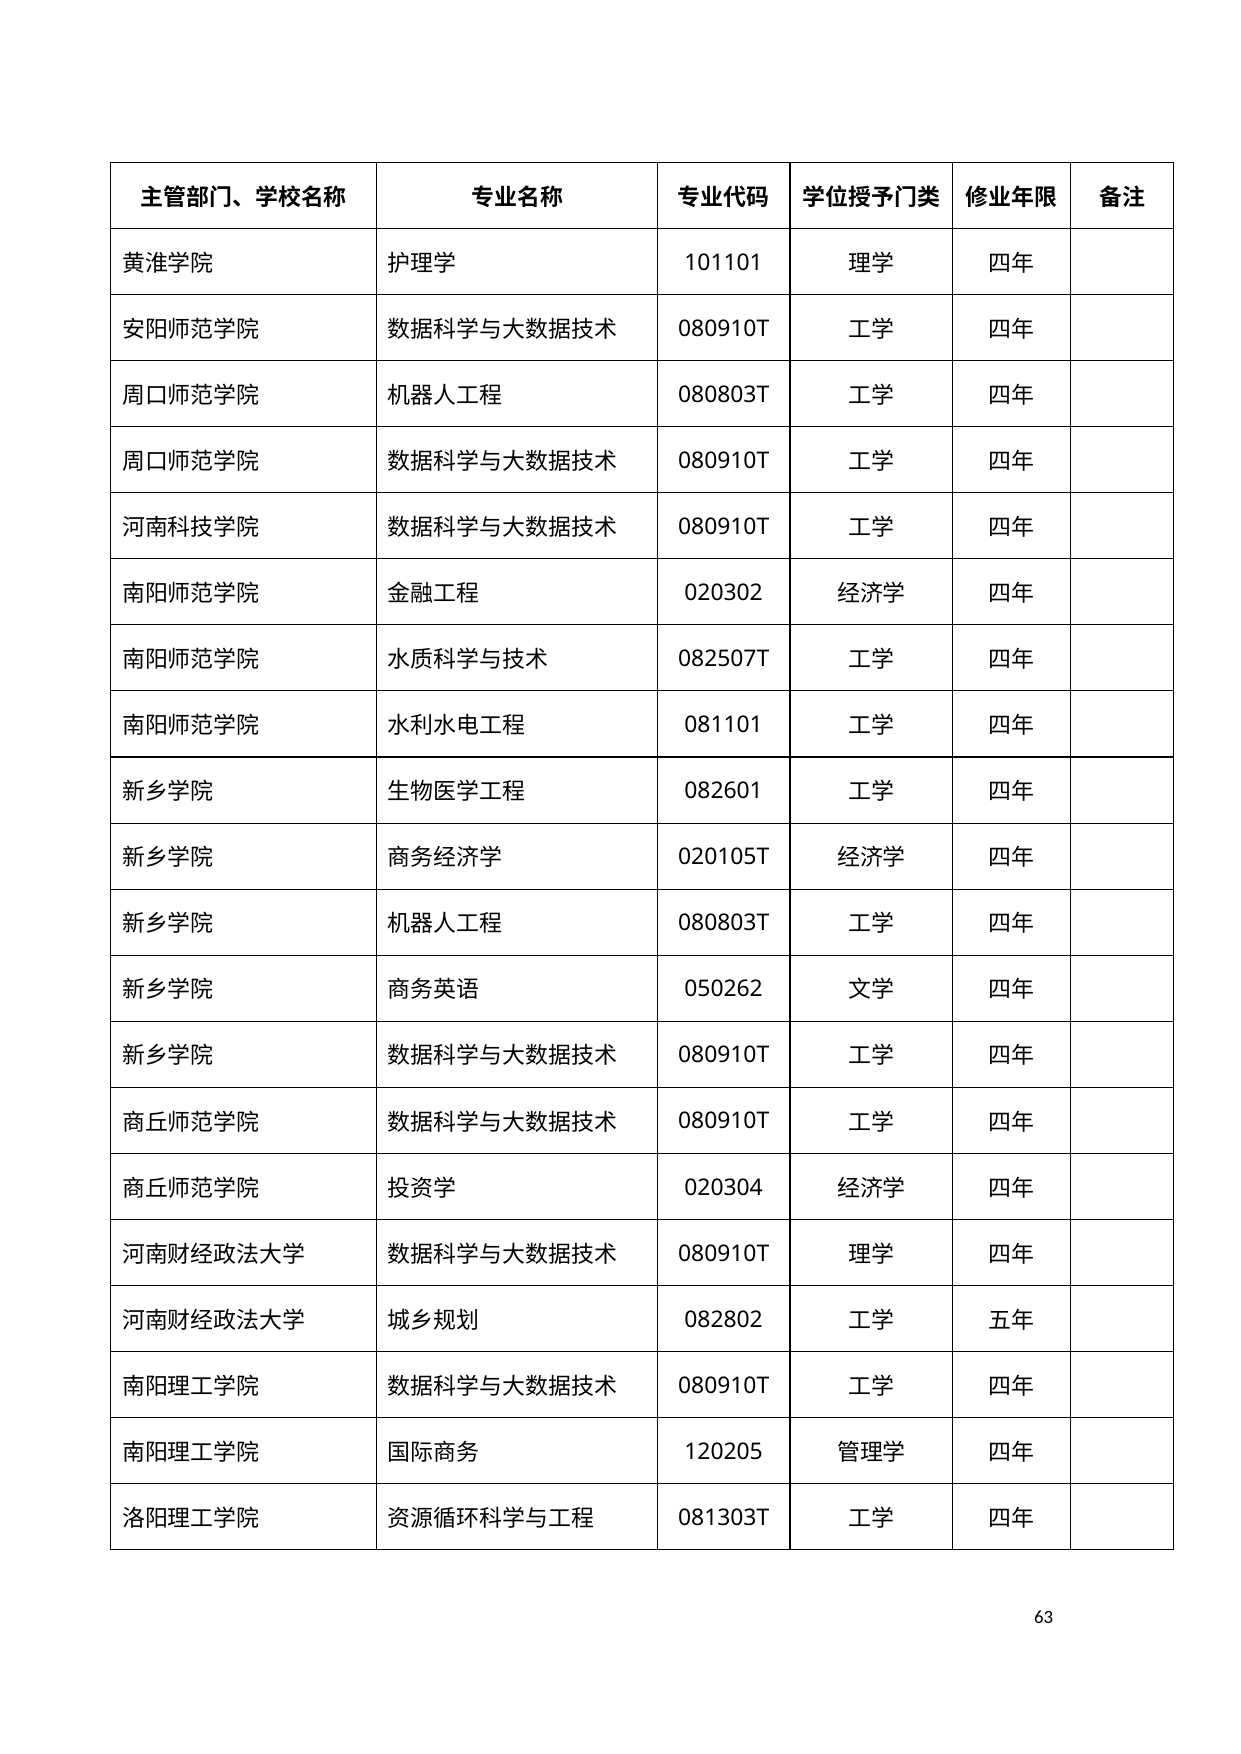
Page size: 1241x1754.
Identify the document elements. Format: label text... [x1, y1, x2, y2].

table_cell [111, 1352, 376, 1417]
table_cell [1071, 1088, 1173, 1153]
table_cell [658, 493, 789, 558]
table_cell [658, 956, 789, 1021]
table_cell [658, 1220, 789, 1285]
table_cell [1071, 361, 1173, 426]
table_header 备注 [1071, 163, 1173, 228]
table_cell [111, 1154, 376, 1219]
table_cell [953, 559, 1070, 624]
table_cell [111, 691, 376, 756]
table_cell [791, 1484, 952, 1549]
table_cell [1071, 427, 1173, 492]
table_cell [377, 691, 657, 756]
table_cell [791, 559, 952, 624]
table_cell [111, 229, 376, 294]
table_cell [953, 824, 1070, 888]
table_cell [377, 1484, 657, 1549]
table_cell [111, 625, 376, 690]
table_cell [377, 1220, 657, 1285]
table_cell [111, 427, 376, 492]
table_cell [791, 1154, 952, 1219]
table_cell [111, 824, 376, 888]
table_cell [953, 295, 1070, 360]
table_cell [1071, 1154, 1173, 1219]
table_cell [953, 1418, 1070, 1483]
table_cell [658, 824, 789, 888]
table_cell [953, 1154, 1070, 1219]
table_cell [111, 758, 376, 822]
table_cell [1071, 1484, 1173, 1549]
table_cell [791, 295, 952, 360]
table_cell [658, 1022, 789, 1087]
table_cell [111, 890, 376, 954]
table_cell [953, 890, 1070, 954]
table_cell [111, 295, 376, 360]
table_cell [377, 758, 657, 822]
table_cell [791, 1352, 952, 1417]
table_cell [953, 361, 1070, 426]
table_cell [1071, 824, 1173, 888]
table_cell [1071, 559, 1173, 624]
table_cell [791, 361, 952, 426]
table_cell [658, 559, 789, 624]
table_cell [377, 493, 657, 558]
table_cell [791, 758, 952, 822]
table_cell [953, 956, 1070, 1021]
table_header 专业名称 [377, 163, 657, 228]
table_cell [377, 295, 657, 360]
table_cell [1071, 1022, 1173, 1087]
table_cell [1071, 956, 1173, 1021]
table_header 修业年限 [953, 163, 1070, 228]
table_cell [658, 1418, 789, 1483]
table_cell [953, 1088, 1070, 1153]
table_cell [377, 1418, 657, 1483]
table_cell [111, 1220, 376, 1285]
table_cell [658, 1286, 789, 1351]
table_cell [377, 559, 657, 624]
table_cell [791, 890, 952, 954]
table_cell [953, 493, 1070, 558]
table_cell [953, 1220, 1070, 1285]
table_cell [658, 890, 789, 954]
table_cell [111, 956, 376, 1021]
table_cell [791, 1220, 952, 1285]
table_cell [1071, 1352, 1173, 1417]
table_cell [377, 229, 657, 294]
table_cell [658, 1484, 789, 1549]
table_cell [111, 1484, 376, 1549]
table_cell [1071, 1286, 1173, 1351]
table_header 学位授予门类 [791, 163, 952, 228]
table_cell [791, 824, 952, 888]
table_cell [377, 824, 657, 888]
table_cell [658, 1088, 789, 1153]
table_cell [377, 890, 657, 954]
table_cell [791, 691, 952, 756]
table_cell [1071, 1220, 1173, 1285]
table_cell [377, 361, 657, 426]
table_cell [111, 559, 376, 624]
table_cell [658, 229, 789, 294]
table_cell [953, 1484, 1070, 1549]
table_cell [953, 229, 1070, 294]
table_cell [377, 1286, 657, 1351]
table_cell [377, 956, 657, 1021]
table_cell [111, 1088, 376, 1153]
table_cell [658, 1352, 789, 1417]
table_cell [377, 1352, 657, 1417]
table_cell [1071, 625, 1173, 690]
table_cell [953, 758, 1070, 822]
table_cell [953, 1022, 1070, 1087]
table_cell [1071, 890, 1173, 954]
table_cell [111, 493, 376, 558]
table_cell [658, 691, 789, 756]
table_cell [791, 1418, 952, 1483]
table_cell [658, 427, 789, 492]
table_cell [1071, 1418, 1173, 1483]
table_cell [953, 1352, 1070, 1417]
table_header 专业代码 [658, 163, 789, 228]
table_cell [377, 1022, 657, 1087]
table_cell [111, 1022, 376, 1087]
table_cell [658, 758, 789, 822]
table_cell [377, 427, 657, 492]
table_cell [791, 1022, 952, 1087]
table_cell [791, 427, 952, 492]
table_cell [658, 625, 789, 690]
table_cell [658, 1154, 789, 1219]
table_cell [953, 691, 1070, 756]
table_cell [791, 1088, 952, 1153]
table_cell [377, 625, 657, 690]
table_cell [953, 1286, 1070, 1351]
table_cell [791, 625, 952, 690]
table_header 主管部门、学校名称 [111, 163, 376, 228]
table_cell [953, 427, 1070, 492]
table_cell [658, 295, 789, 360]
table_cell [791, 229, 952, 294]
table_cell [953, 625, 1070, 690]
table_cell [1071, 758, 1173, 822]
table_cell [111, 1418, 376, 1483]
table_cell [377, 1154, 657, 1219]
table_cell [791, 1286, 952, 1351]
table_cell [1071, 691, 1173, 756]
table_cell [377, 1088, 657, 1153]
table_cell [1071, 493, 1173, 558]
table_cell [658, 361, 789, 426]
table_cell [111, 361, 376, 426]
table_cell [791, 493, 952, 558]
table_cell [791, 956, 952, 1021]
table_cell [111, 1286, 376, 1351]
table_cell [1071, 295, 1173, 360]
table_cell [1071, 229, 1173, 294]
